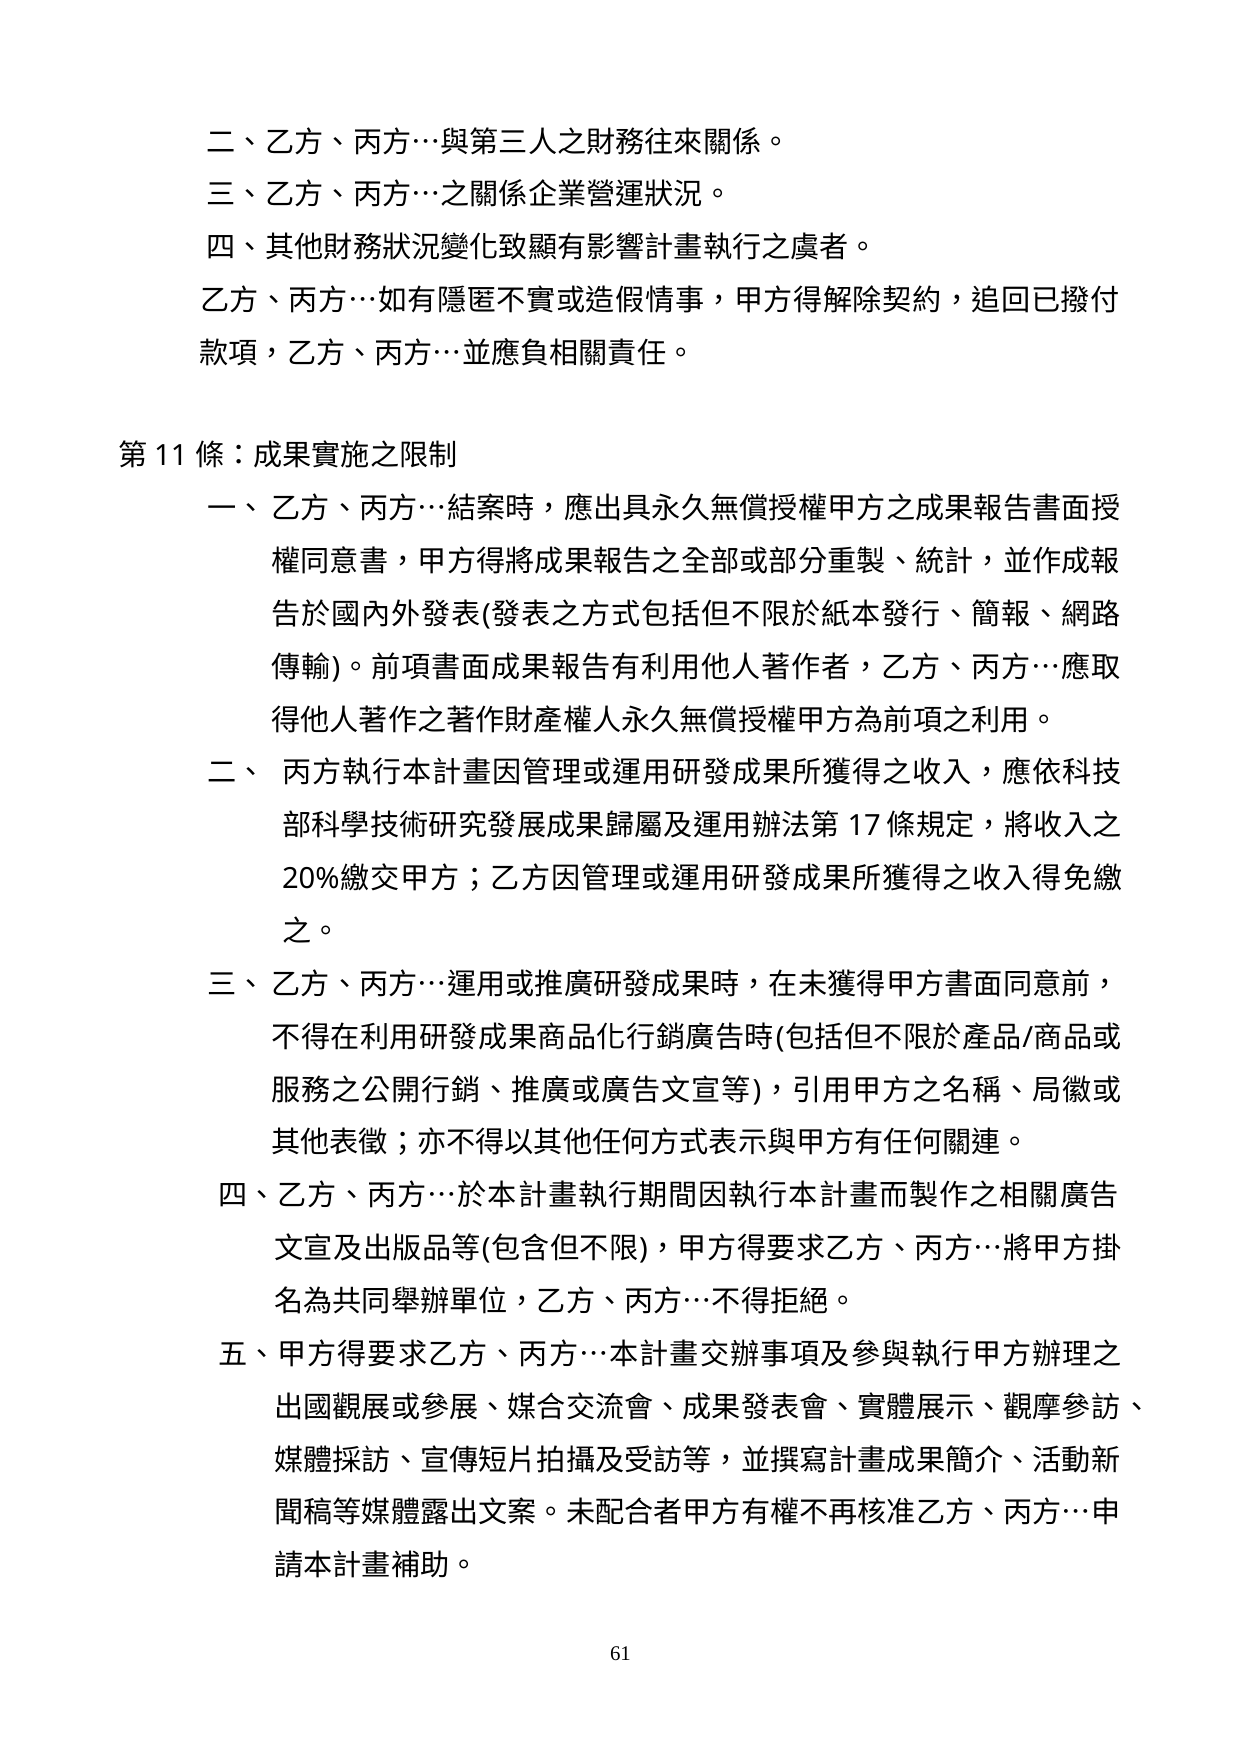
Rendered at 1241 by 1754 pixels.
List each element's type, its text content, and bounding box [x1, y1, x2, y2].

list 丙方執行本計畫因管理或運用研發成果所獲得之收入，應依科技部科學技術研究發展成果歸屬及運用辦法第17條規定，將收入之20%繳交甲方；乙方因管理或運用研發成果所獲得之收入得免繳之。 [207, 749, 1122, 950]
list 乙方、丙方…運用或推廣研發成果時，在未獲得甲方書面同意前，不得在利用研發成果商品化行銷廣告時(包括但不限於產品/商品或服務之公開行銷、推廣或廣告文宣等)，引用甲方之名稱、局徽或其他表徵；亦不得以其他任何方式表示與甲方有任何關連。 [207, 960, 1122, 1161]
text 乙方、丙方…如有隱匿不實或造假情事，甲方得解除契約，追回已撥付款項，乙方、丙方…並應負相關責任。 [199, 277, 1122, 372]
list 其他財務狀況變化致顯有影響計畫執行之虞者。 [206, 224, 1122, 266]
list 甲方得要求乙方、丙方…本計畫交辦事項及參與執行甲方辦理之出國觀展或參展、媒合交流會、成果發表會、實體展示、觀摩參訪、媒體採訪、宣傳短片拍攝及受訪等，並撰寫計畫成果簡介、活動新聞稿等媒體露出文案。未配合者甲方有權不再核准乙方、丙方…申請本計畫補助。 [218, 1330, 1122, 1584]
text 第 11 條：成果實施之限制 [118, 432, 1122, 474]
list 乙方、丙方…於本計畫執行期間因執行本計畫而製作之相關廣告、文宣及出版品等(包含但不限)，甲方得要求乙方、丙方…將甲方掛名為共同舉辦單位，乙方、丙方…不得拒絕。 [218, 1172, 1122, 1320]
list 乙方、丙方…之關係企業營運狀況。 [206, 171, 1122, 213]
list 乙方、丙方…與第三人之財務往來關係。 [206, 118, 1122, 160]
list 乙方、丙方…結案時，應出具永久無償授權甲方之成果報告書面授權同意書，甲方得將成果報告之全部或部分重製、統計，並作成報告於國內外發表(發表之方式包括但不限於紙本發行、簡報、網路傳輸)。前項書面成果報告有利用他人著作者，乙方、丙方…應取得他人著作之著作財產權人永久無償授權甲方為前項之利用。 [207, 485, 1122, 738]
